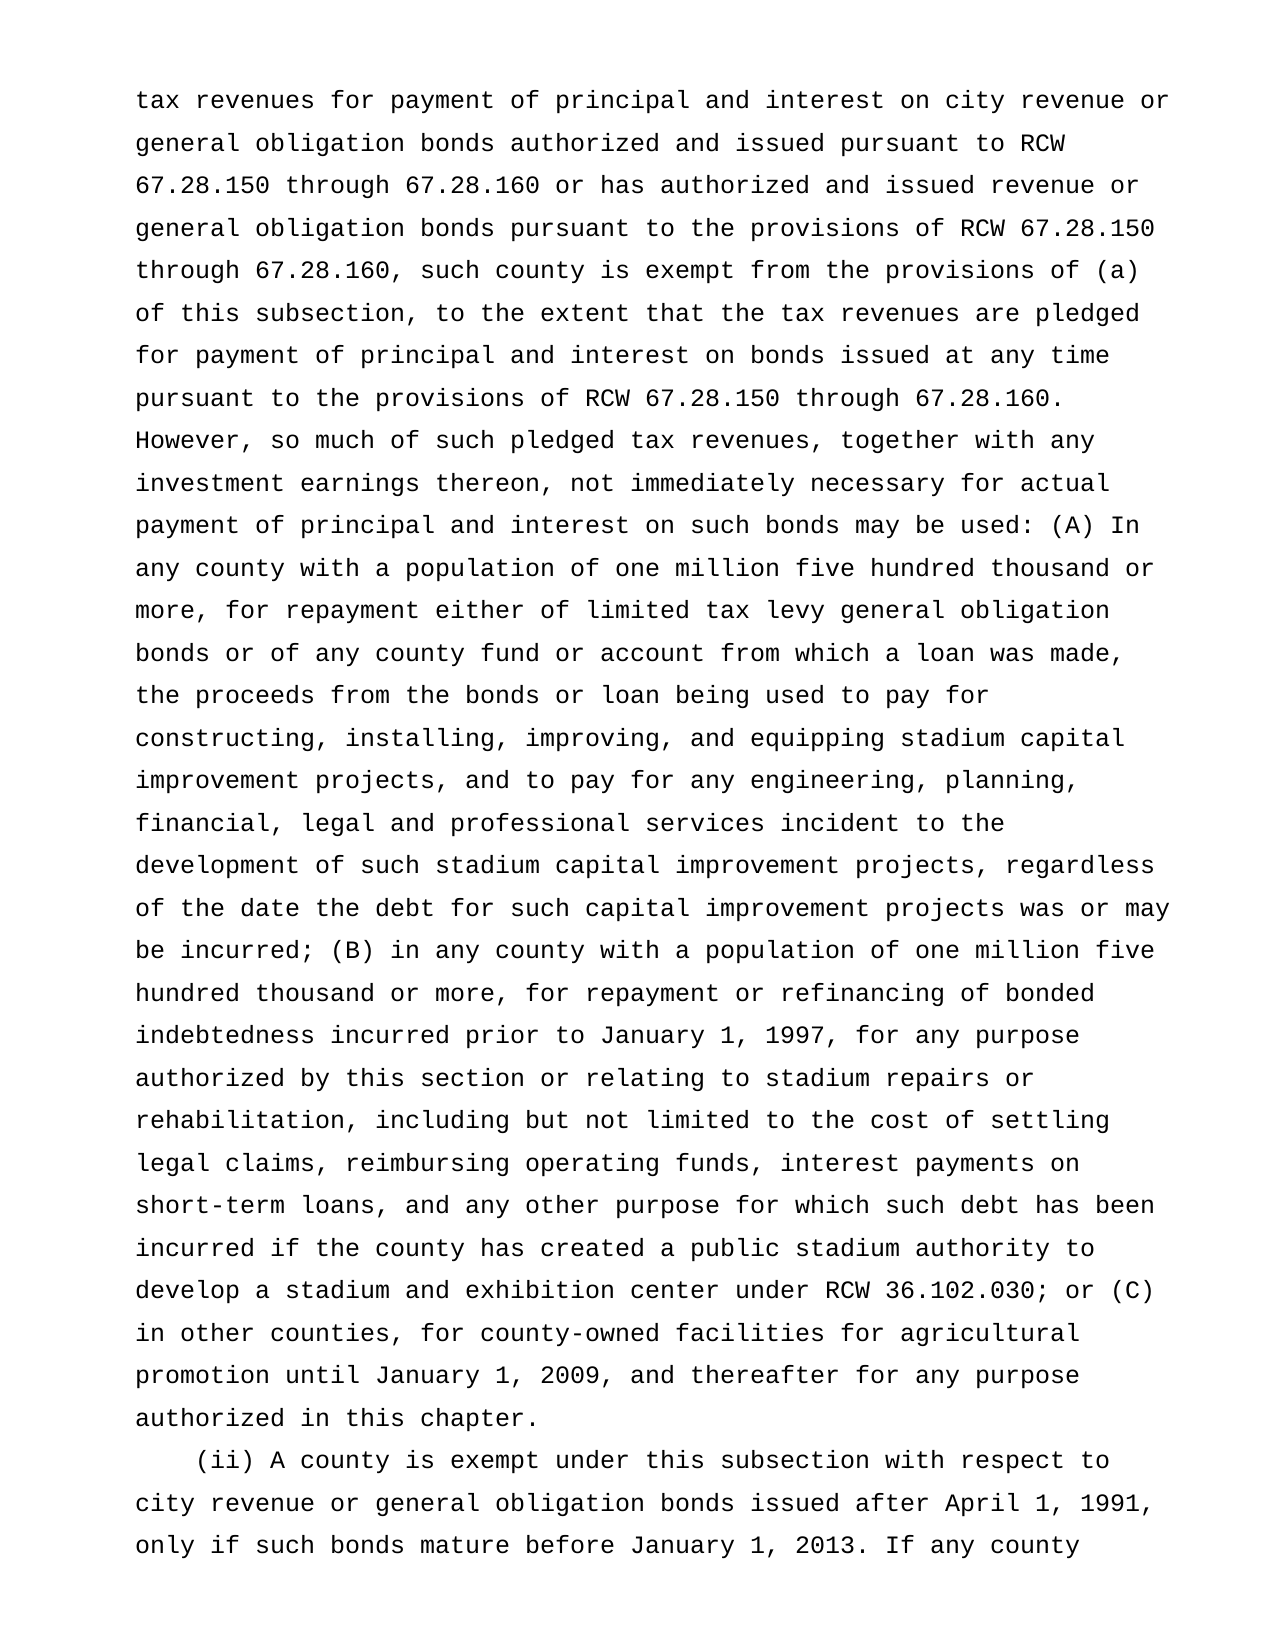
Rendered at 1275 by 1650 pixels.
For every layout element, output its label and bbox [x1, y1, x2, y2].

text [135, 75, 1170, 1435]
text [135, 1435, 1170, 1562]
